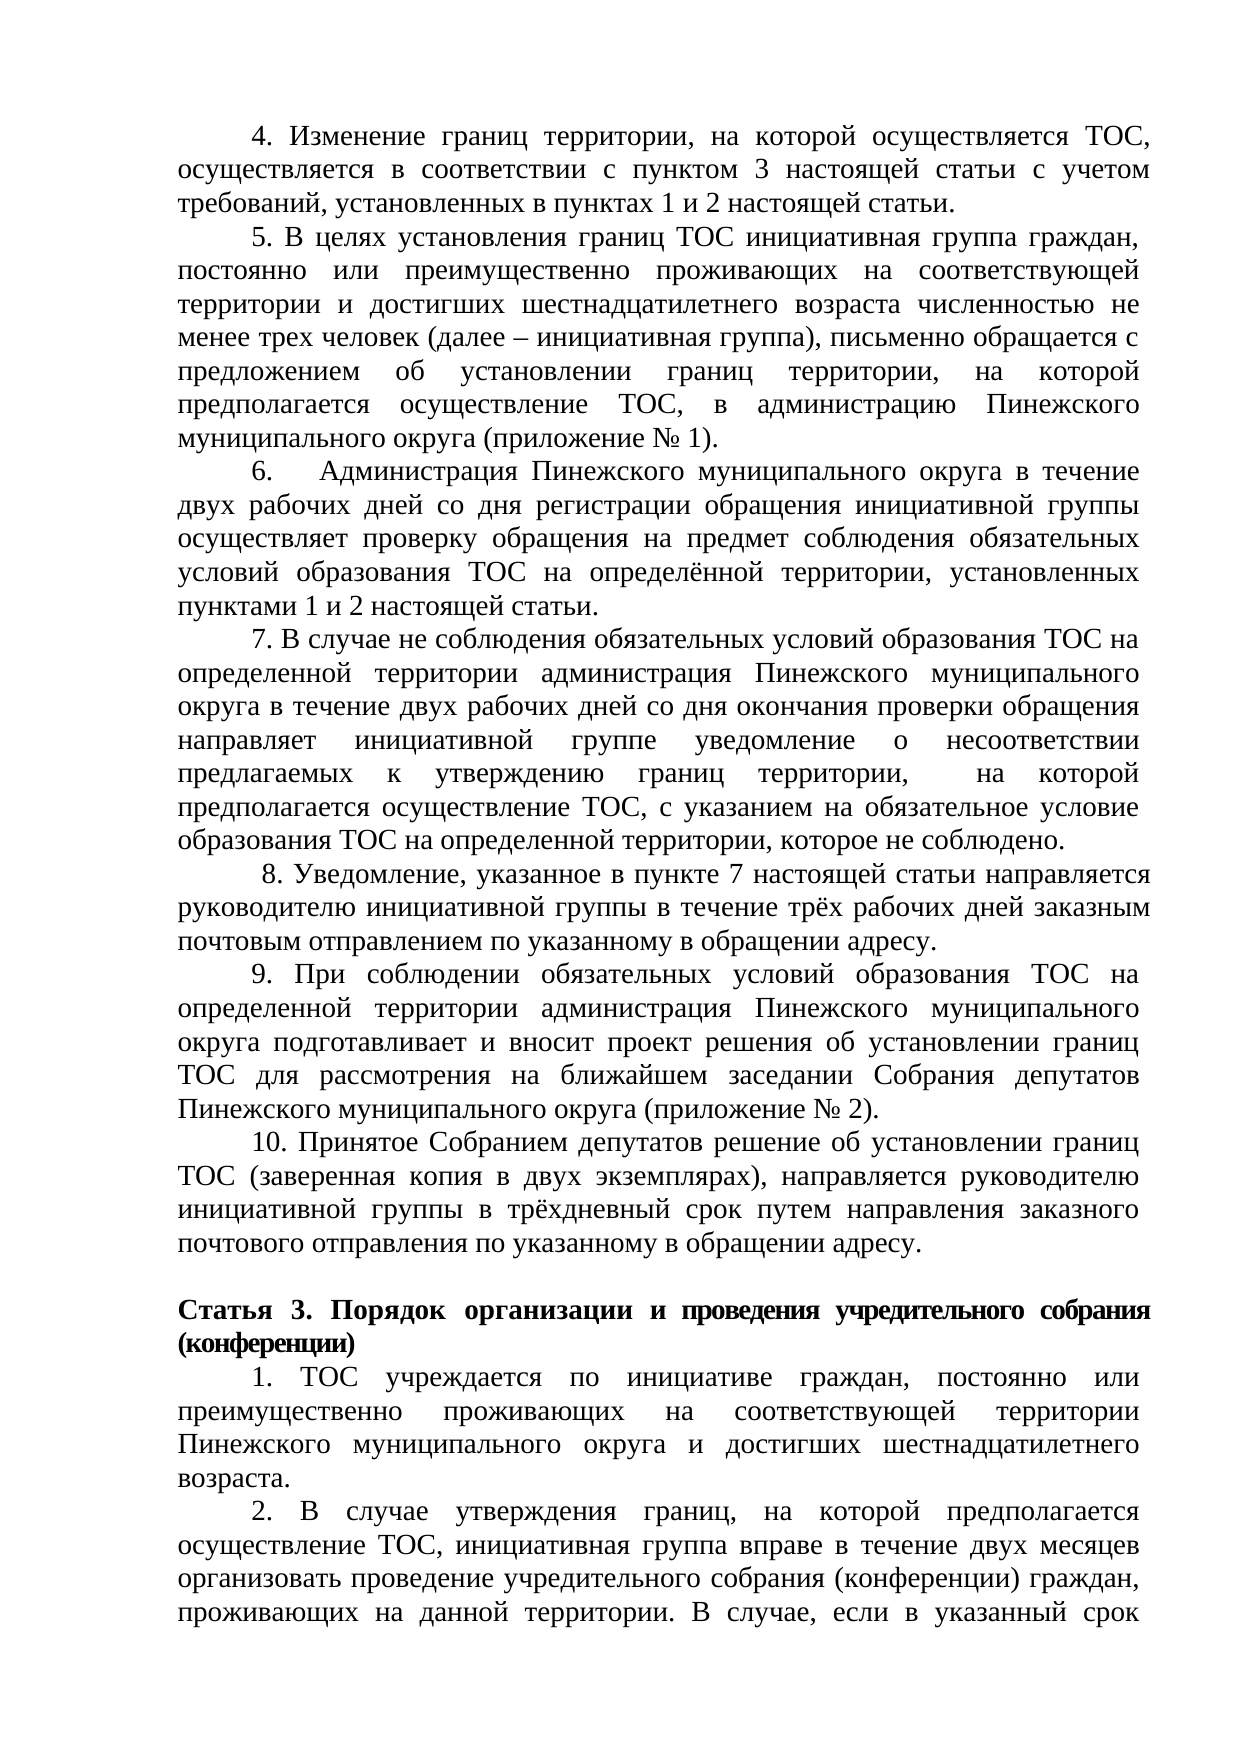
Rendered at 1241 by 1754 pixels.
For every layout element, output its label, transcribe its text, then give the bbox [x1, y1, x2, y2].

list 10. Принятое Собранием депутатов решение об установлении границ ТОС (заверенная копия в двух экземплярах), направляется руководителю инициативной группы в трёхдневный срок путем направления заказного почтового отправления по указанному в обращении адресу. [177, 1124, 1140, 1258]
subtitle 4. Изменение границ территории, на которой осуществляется ТОС, осуществляется в соответствии с пунктом 3 настоящей статьи с учетом требований, установленных в пунктах 1 и 2 настоящей статьи. [177, 118, 1152, 219]
list 9. При соблюдении обязательных условий образования ТОС на определенной территории администрация Пинежского муниципального округа подготавливает и вносит проект решения об установлении границ ТОС для рассмотрения на ближайшем заседании Собрания депутатов Пинежского муниципального округа (приложение № 2). [177, 957, 1140, 1124]
list 8. Уведомление, указанное в пункте 7 настоящей статьи направляется руководителю инициативной группы в течение трёх рабочих дней заказным почтовым отправлением по указанному в обращении адресу. [177, 856, 1152, 957]
subtitle Статья 3. Порядок организации и проведения учредительного собрания (конференции) [177, 1292, 1152, 1359]
list 5. В целях установления границ ТОС инициативная группа граждан, постоянно или преимущественно проживающих на соответствующей территории и достигших шестнадцатилетнего возраста численностью не менее трех человек (далее – инициативная группа), письменно обращается с предложением об установлении границ территории, на которой предполагается осуществление ТОС, в администрацию Пинежского муниципального округа (приложение № 1). [177, 219, 1140, 453]
list 1. ТОС учреждается по инициативе граждан, постоянно или преимущественно проживающих на соответствующей территории Пинежского муниципального округа и достигших шестнадцатилетнего возраста. [177, 1359, 1140, 1493]
list 6. Администрация Пинежского муниципального округа в течение двух рабочих дней со дня регистрации обращения инициативной группы осуществляет проверку обращения на предмет соблюдения обязательных условий образования ТОС на определённой территории, установленных пунктами 1 и 2 настоящей статьи. [177, 453, 1140, 621]
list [177, 1493, 1140, 1627]
list 7. В случае не соблюдения обязательных условий образования ТОС на определенной территории администрация Пинежского муниципального округа в течение двух рабочих дней со дня окончания проверки обращения направляет инициативной группе уведомление о несоответствии предлагаемых к утверждению границ территории, на которой предполагается осуществление ТОС, с указанием на обязательное условие образования ТОС на определенной территории, которое не соблюдено. [177, 621, 1140, 856]
